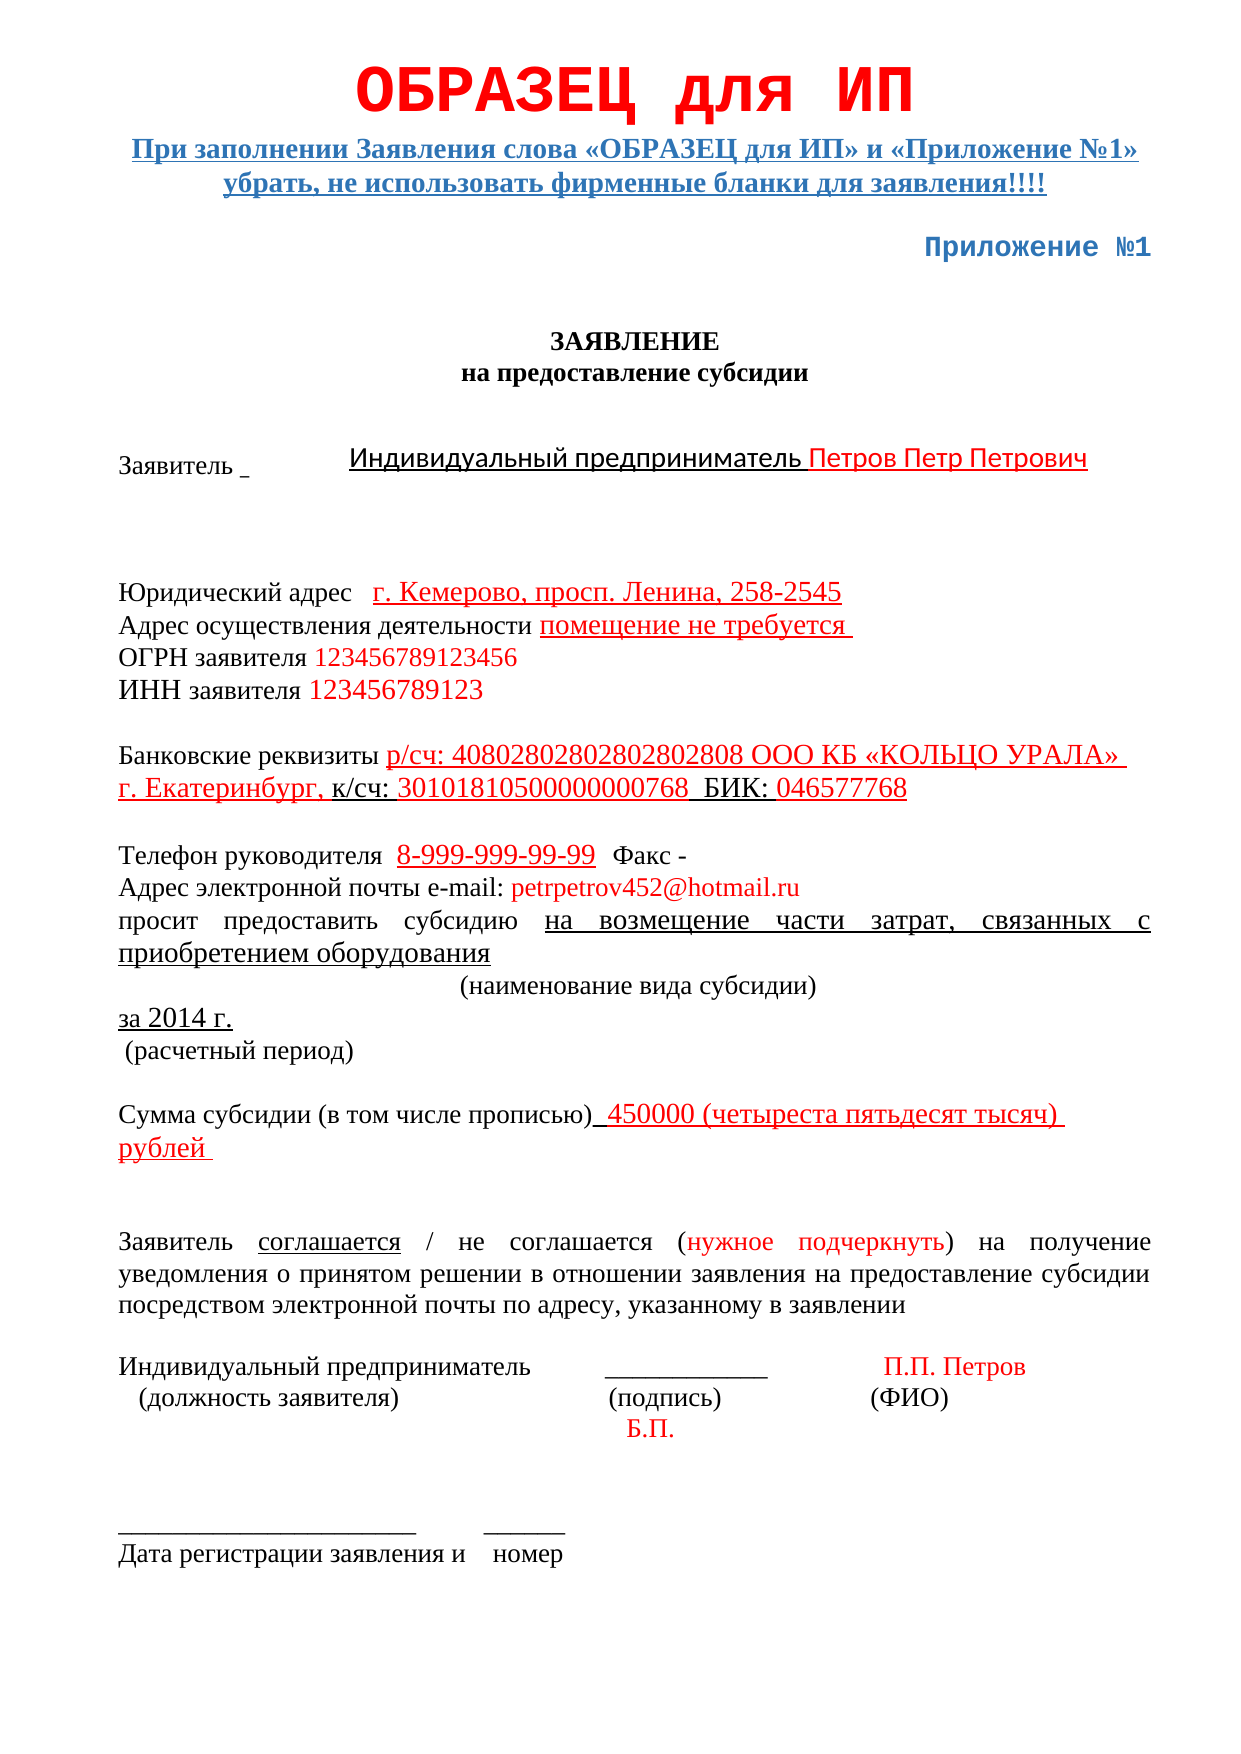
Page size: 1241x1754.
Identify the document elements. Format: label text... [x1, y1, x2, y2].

text Дата регистрации заявления и номер [118, 1537, 1152, 1568]
text ОГРН заявителя 123456789123456 [118, 641, 1152, 672]
text ЗАЯВЛЕНИЕ [118, 325, 1152, 356]
text Приложение №1 [118, 232, 1152, 265]
text (наименование вида субсидии) [118, 969, 1152, 1000]
text за 2014 г. [118, 1000, 1152, 1034]
text г. Екатеринбург, к/сч: 30101810500000000768 БИК: 046577768 [118, 770, 1152, 804]
text (расчетный период) [118, 1034, 1152, 1065]
text на предоставление субсидии [118, 356, 1152, 387]
text Б.П. [118, 1412, 1152, 1443]
text Индивидуальный предприниматель ____________ П.П. Петров [118, 1350, 1152, 1381]
text Заявитель соглашается / не соглашается (нужное подчеркнуть) на получение уведомления о принятом решении в отношении заявления на предоставление субсидии посредством электронной почты по адресу, указанному в заявлении [118, 1226, 1152, 1319]
text Телефон руководителя 8-999-999-99-99 Факс - [118, 837, 1152, 871]
text просит предоставить субсидию на возмещение части затрат, связанных с приобретением оборудования [118, 902, 1152, 969]
text Сумма субсидии (в том числе прописью)_450000 (четыреста пятьдесят тысяч) рублей [118, 1096, 1152, 1163]
text ______________________ ______ [118, 1506, 1152, 1537]
text Адрес электронной почты e-mail: petrpetrov452@hotmail.ru [118, 871, 1152, 902]
text Адрес осуществления деятельности помещение не требуется [118, 607, 1152, 641]
text Банковские реквизиты р/сч: 40802802802802802808 ООО КБ «КОЛЬЦО УРАЛА» [118, 737, 1152, 770]
text ОБРАЗЕЦ для ИП [118, 56, 1152, 132]
text (должность заявителя) (подпись) (ФИО) [118, 1381, 1152, 1412]
text Юридический адрес г. Кемерово, просп. Ленина, 258-2545 [118, 574, 1152, 607]
text ИНН заявителя 123456789123 [118, 672, 1152, 706]
text При заполнении Заявления слова «ОБРАЗЕЦ для ИП» и «Приложение №1» убрать, не использовать фирменные бланки для заявления!!!! [118, 132, 1152, 199]
